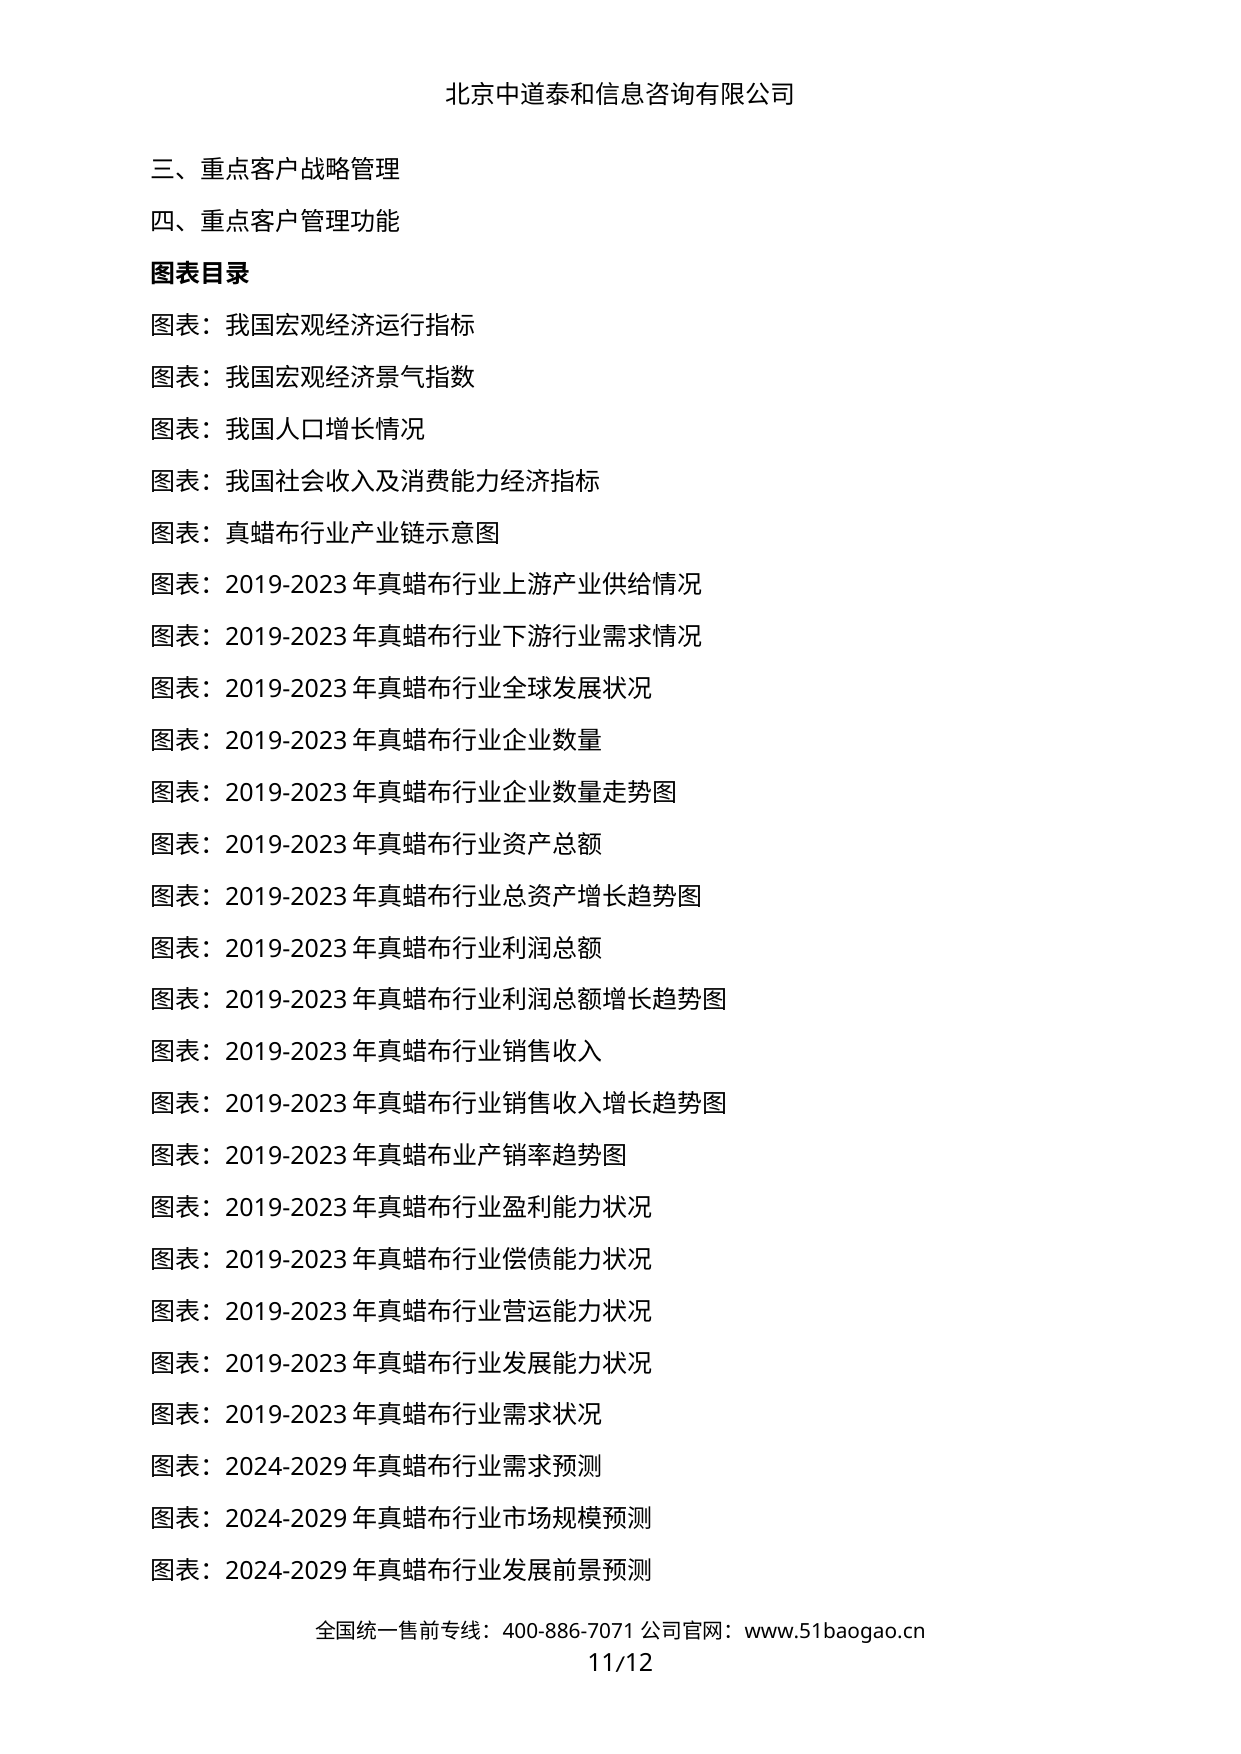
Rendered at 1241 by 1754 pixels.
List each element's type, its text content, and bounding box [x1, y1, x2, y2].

text 图表：2019-2023年真蜡布行业上游产业供给情况 [150, 565, 1090, 601]
text 图表：我国宏观经济景气指数 [150, 357, 1090, 394]
text 图表：2019-2023年真蜡布行业利润总额 [150, 928, 1090, 964]
text 图表：2019-2023年真蜡布行业企业数量走势图 [150, 772, 1090, 809]
text 图表：2024-2029年真蜡布行业需求预测 [150, 1447, 1090, 1483]
text 图表：2024-2029年真蜡布行业发展前景预测 [150, 1551, 1090, 1587]
text 图表：2019-2023年真蜡布行业营运能力状况 [150, 1291, 1090, 1327]
text 图表：我国人口增长情况 [150, 409, 1090, 446]
text 图表：2019-2023年真蜡布行业销售收入增长趋势图 [150, 1084, 1090, 1120]
text 图表：2019-2023年真蜡布行业需求状况 [150, 1395, 1090, 1431]
text 图表：2019-2023年真蜡布业产销率趋势图 [150, 1136, 1090, 1172]
text 图表：我国社会收入及消费能力经济指标 [150, 461, 1090, 497]
text 图表：2019-2023年真蜡布行业资产总额 [150, 824, 1090, 861]
text 图表：2019-2023年真蜡布行业偿债能力状况 [150, 1239, 1090, 1276]
text 图表：2019-2023年真蜡布行业利润总额增长趋势图 [150, 980, 1090, 1016]
text 图表：我国宏观经济运行指标 [150, 306, 1090, 342]
text 图表：2019-2023年真蜡布行业企业数量 [150, 721, 1090, 757]
text 图表：真蜡布行业产业链示意图 [150, 513, 1090, 549]
text 图表：2019-2023年真蜡布行业全球发展状况 [150, 669, 1090, 705]
text 图表：2019-2023年真蜡布行业销售收入 [150, 1032, 1090, 1068]
text 图表：2019-2023年真蜡布行业发展能力状况 [150, 1343, 1090, 1379]
text 图表目录 [150, 254, 1090, 290]
text 四、重点客户管理功能 [150, 202, 1090, 238]
text 图表：2019-2023年真蜡布行业总资产增长趋势图 [150, 876, 1090, 912]
text 图表：2019-2023年真蜡布行业下游行业需求情况 [150, 617, 1090, 653]
text 图表：2019-2023年真蜡布行业盈利能力状况 [150, 1187, 1090, 1224]
text 图表：2024-2029年真蜡布行业市场规模预测 [150, 1499, 1090, 1535]
text 三、重点客户战略管理 [150, 150, 1090, 186]
